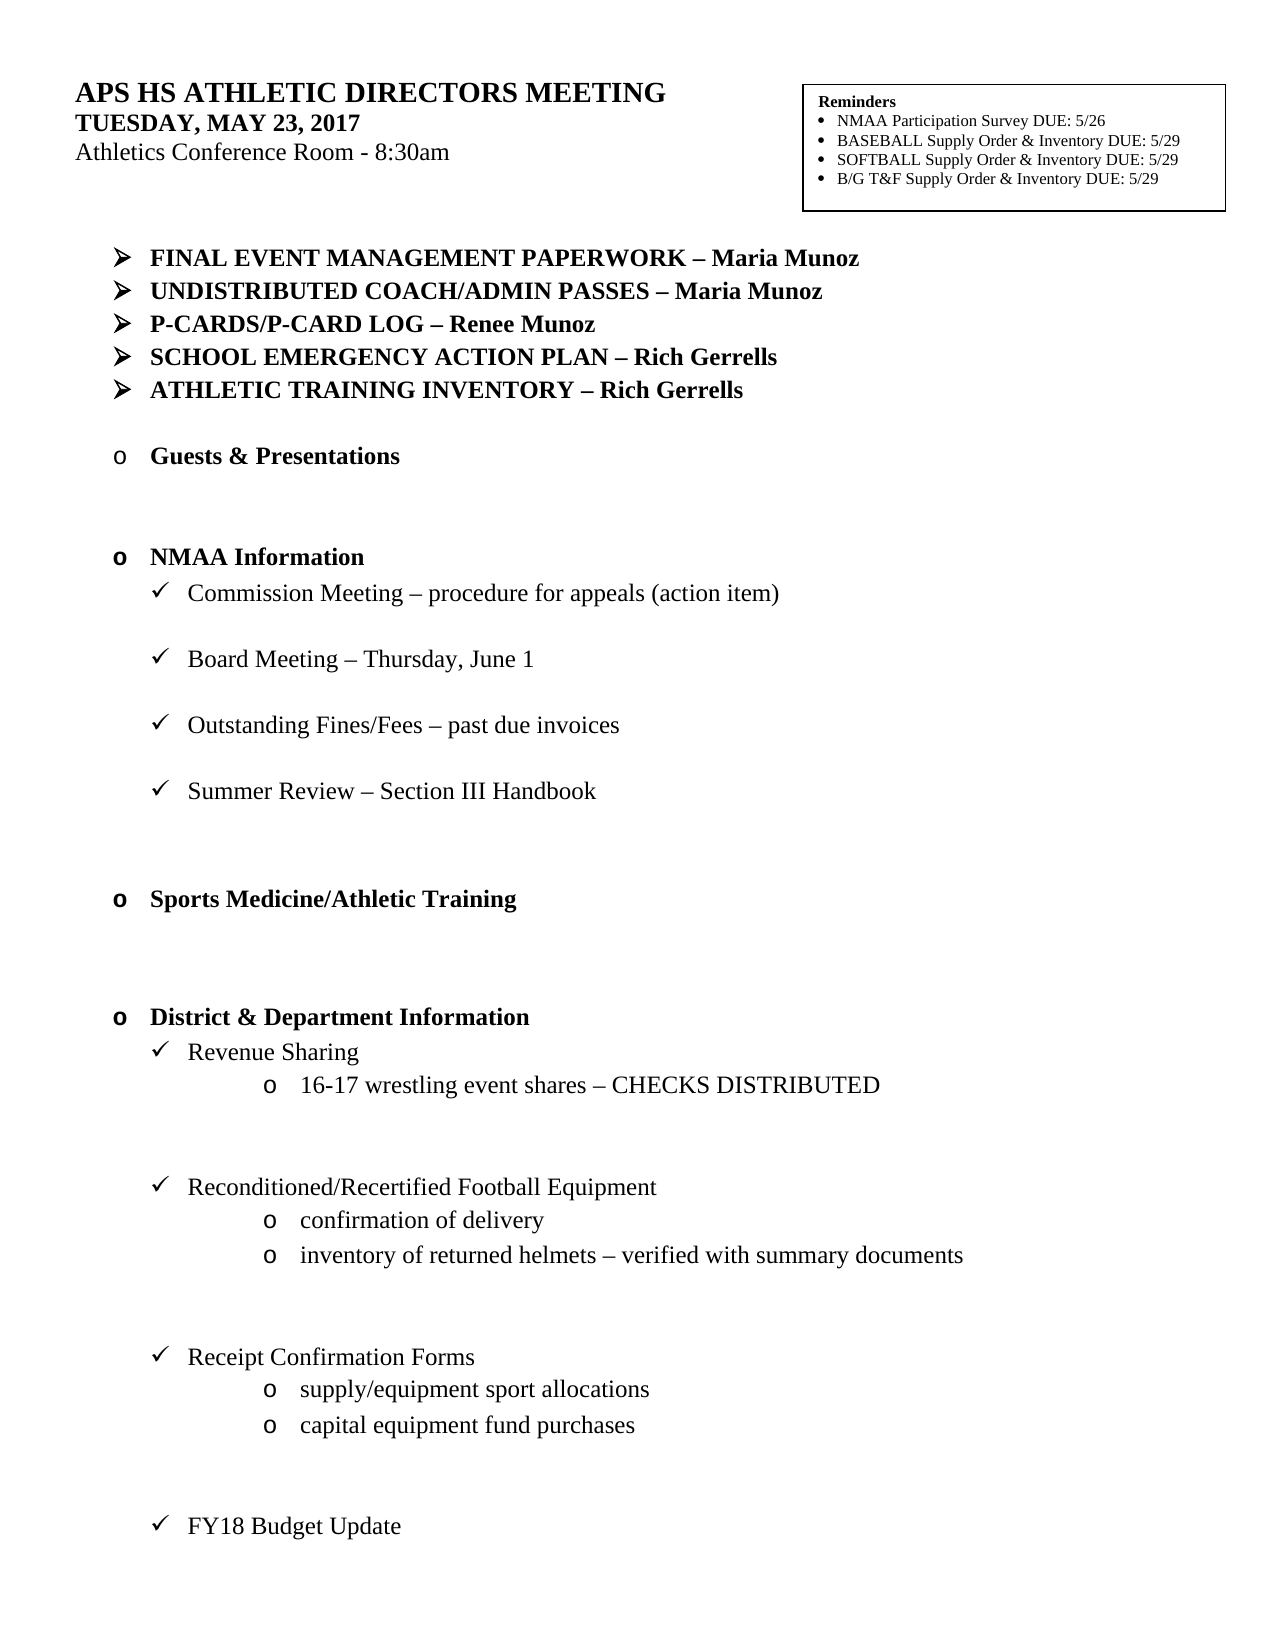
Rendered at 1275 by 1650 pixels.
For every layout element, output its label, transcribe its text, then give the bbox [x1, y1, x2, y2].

list SCHOOL EMERGENCY ACTION PLAN – Rich Gerrells [112, 342, 1200, 371]
list UNDISTRIBUTED COACH/ADMIN PASSES – Maria Munoz [112, 276, 1200, 305]
list District & Department Information [112, 1002, 1200, 1033]
list 16-17 wrestling event shares – CHECKS DISTRIBUTED [262, 1070, 1200, 1101]
list Guests & Presentations [112, 441, 1200, 472]
list Outstanding Fines/Fees – past due invoices [150, 710, 1200, 739]
list confirmation of delivery [262, 1205, 1200, 1236]
list ATHLETIC TRAINING INVENTORY – Rich Gerrells [112, 375, 1200, 404]
list Revenue Sharing [150, 1037, 1200, 1066]
list Sports Medicine/Athletic Training [112, 884, 1200, 914]
list FINAL EVENT MANAGEMENT PAPERWORK – Maria Munoz [112, 243, 1200, 272]
list capital equipment fund purchases [262, 1410, 1200, 1441]
list inventory of returned helmets – verified with summary documents [262, 1240, 1200, 1271]
list Summer Review – Section III Handbook [150, 776, 1200, 805]
list supply/equipment sport allocations [262, 1374, 1200, 1405]
list Board Meeting – Thursday, June 1 [150, 644, 1200, 673]
list Reconditioned/Recertified Football Equipment [150, 1172, 1200, 1200]
list FY18 Budget Update [150, 1511, 1200, 1540]
list Receipt Confirmation Forms [150, 1342, 1200, 1370]
list P-CARDS/P-CARD LOG – Renee Munoz [112, 309, 1200, 338]
list NMAA Information [112, 542, 1200, 573]
list Commission Meeting – procedure for appeals (action item) [150, 578, 1200, 607]
